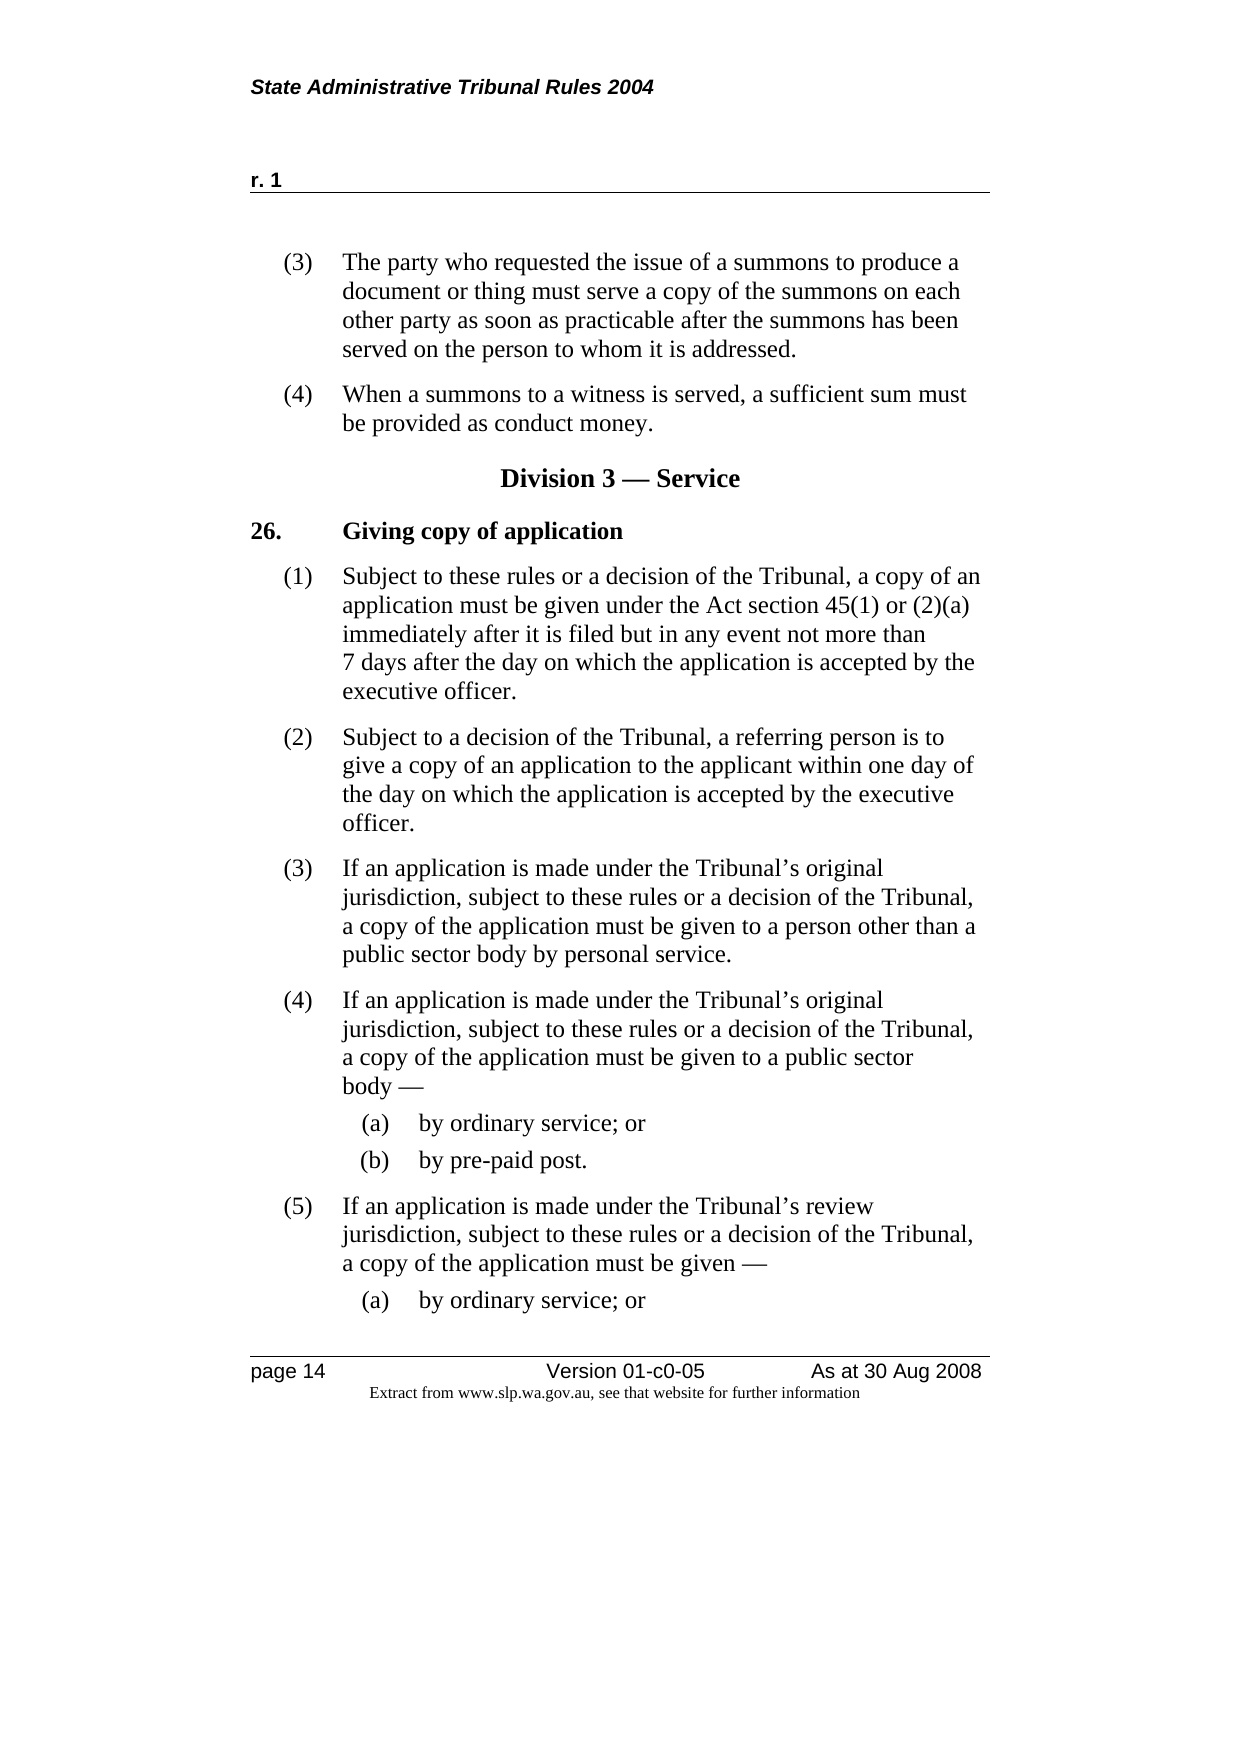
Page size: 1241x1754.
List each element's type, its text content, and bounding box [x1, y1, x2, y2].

text (b) by pre-paid post. [250, 1145, 990, 1174]
text (4) When a summons to a witness is served, a sufficient sum must be provided as conduct money. [250, 379, 990, 437]
subtitle 26. Giving copy of application [250, 516, 990, 544]
text (4) If an application is made under the Tribunal’s original jurisdiction, subject to these rules or a decision of the Tribunal, a copy of the application must be given to a public sector body — [250, 985, 990, 1100]
text (a) by ordinary service; or [250, 1108, 990, 1137]
text (3) If an application is made under the Tribunal’s original jurisdiction, subject to these rules or a decision of the Tribunal, a copy of the application must be given to a person other than a public sector body by personal service. [250, 853, 990, 968]
text (1) Subject to these rules or a decision of the Tribunal, a copy of an application must be given under the Act section 45(1) or (2)(a) immediately after it is filed but in any event not more than 7 days after the day on which the application is accepted by the executive officer. [250, 561, 990, 705]
text (5) If an application is made under the Tribunal’s review jurisdiction, subject to these rules or a decision of the Tribunal, a copy of the application must be given — [250, 1191, 990, 1277]
subtitle Division 3 — Service [250, 462, 990, 493]
text (a) by ordinary service; or [250, 1285, 990, 1314]
text (2) Subject to a decision of the Tribunal, a referring person is to give a copy of an application to the applicant within one day of the day on which the application is accepted by the executive officer. [250, 722, 990, 837]
text (3) The party who requested the issue of a summons to produce a document or thing must serve a copy of the summons on each other party as soon as practicable after the summons has been served on the person to whom it is addressed. [250, 247, 990, 362]
